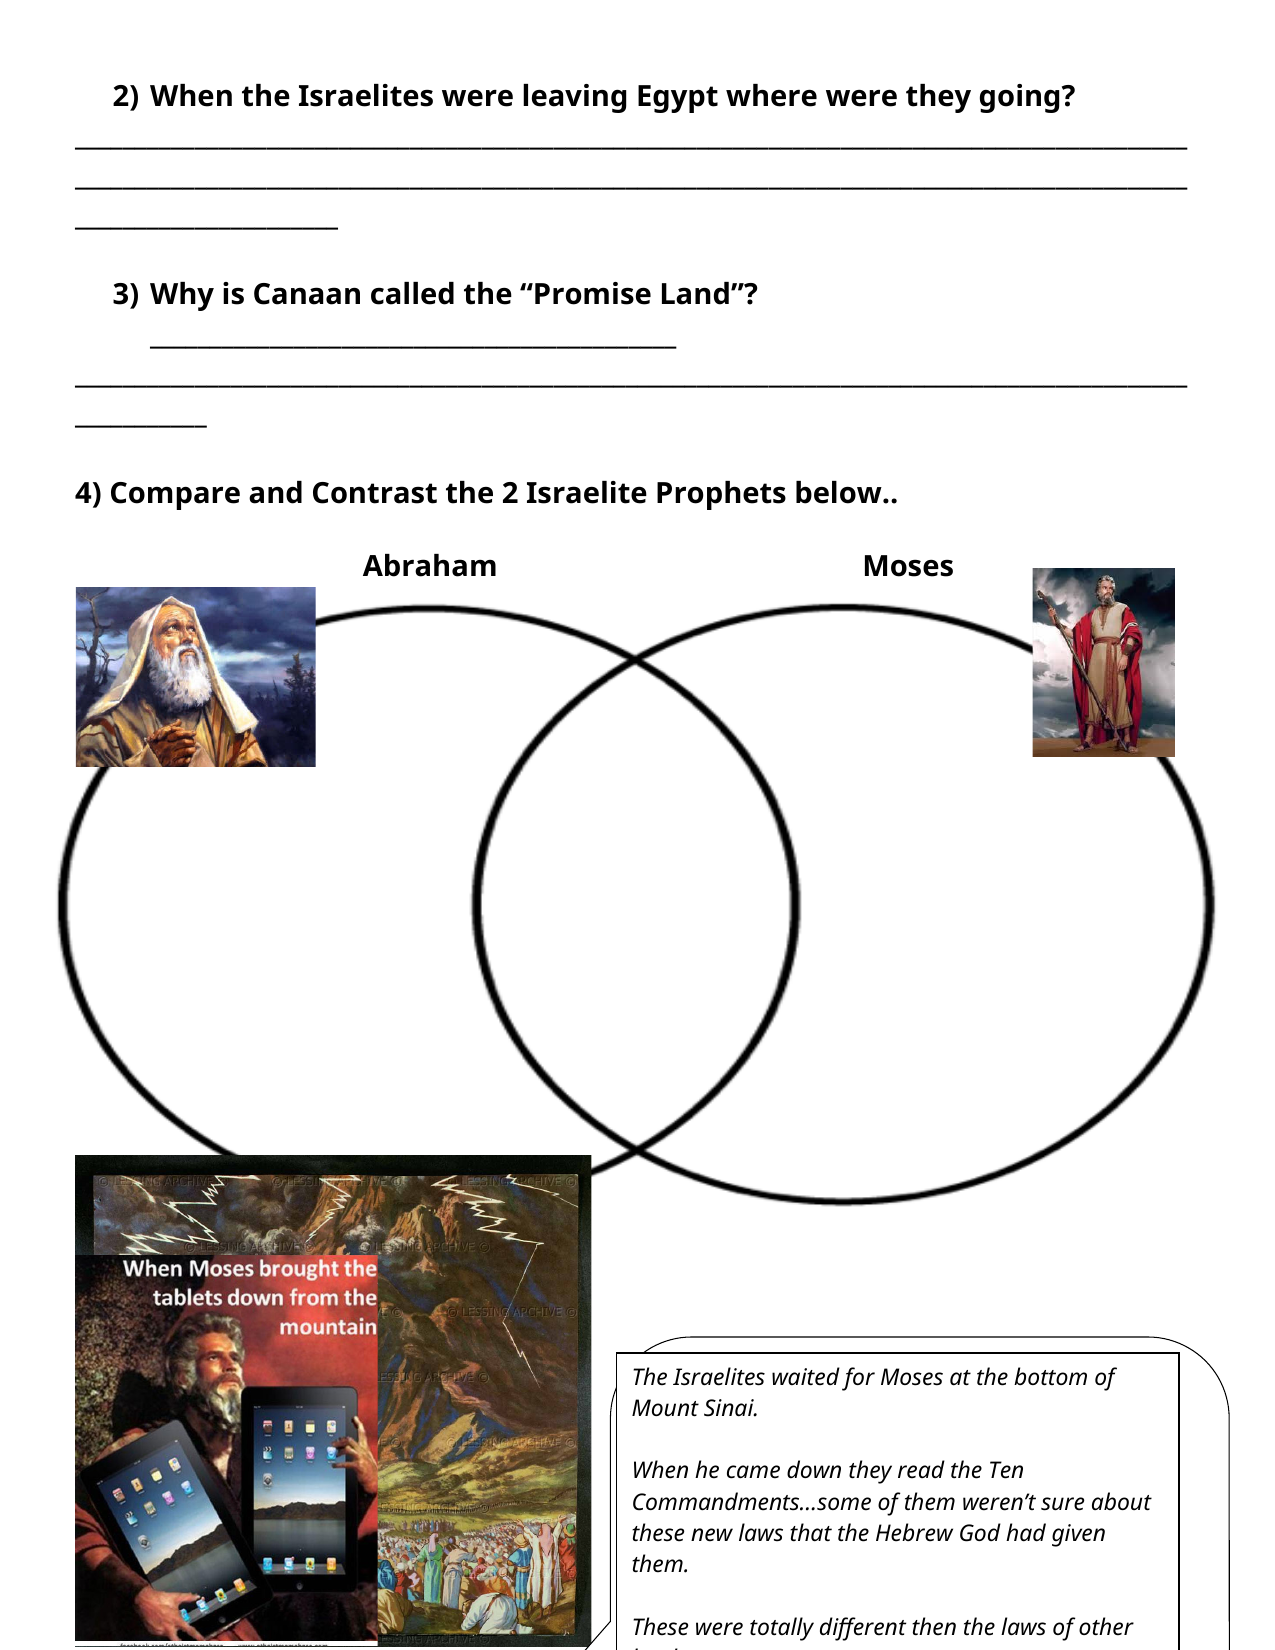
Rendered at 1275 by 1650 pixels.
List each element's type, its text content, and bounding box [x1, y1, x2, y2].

picture [13, 568, 1252, 1647]
text 4) Compare and Contrast the 2 Israelite Prophets below.. [75, 472, 1200, 512]
list Why is Canaan called the “Promise Land”? ____________________________________________ [112, 273, 1200, 353]
text Abraham Moses [75, 546, 1200, 585]
text ________________________________________________________________________________________________________________________________________________________________________________________________________________ [75, 115, 1200, 234]
text ________________________________________________________________________________________________________ [75, 353, 1200, 432]
list When the Israelites were leaving Egypt where were they going? [112, 75, 1200, 115]
